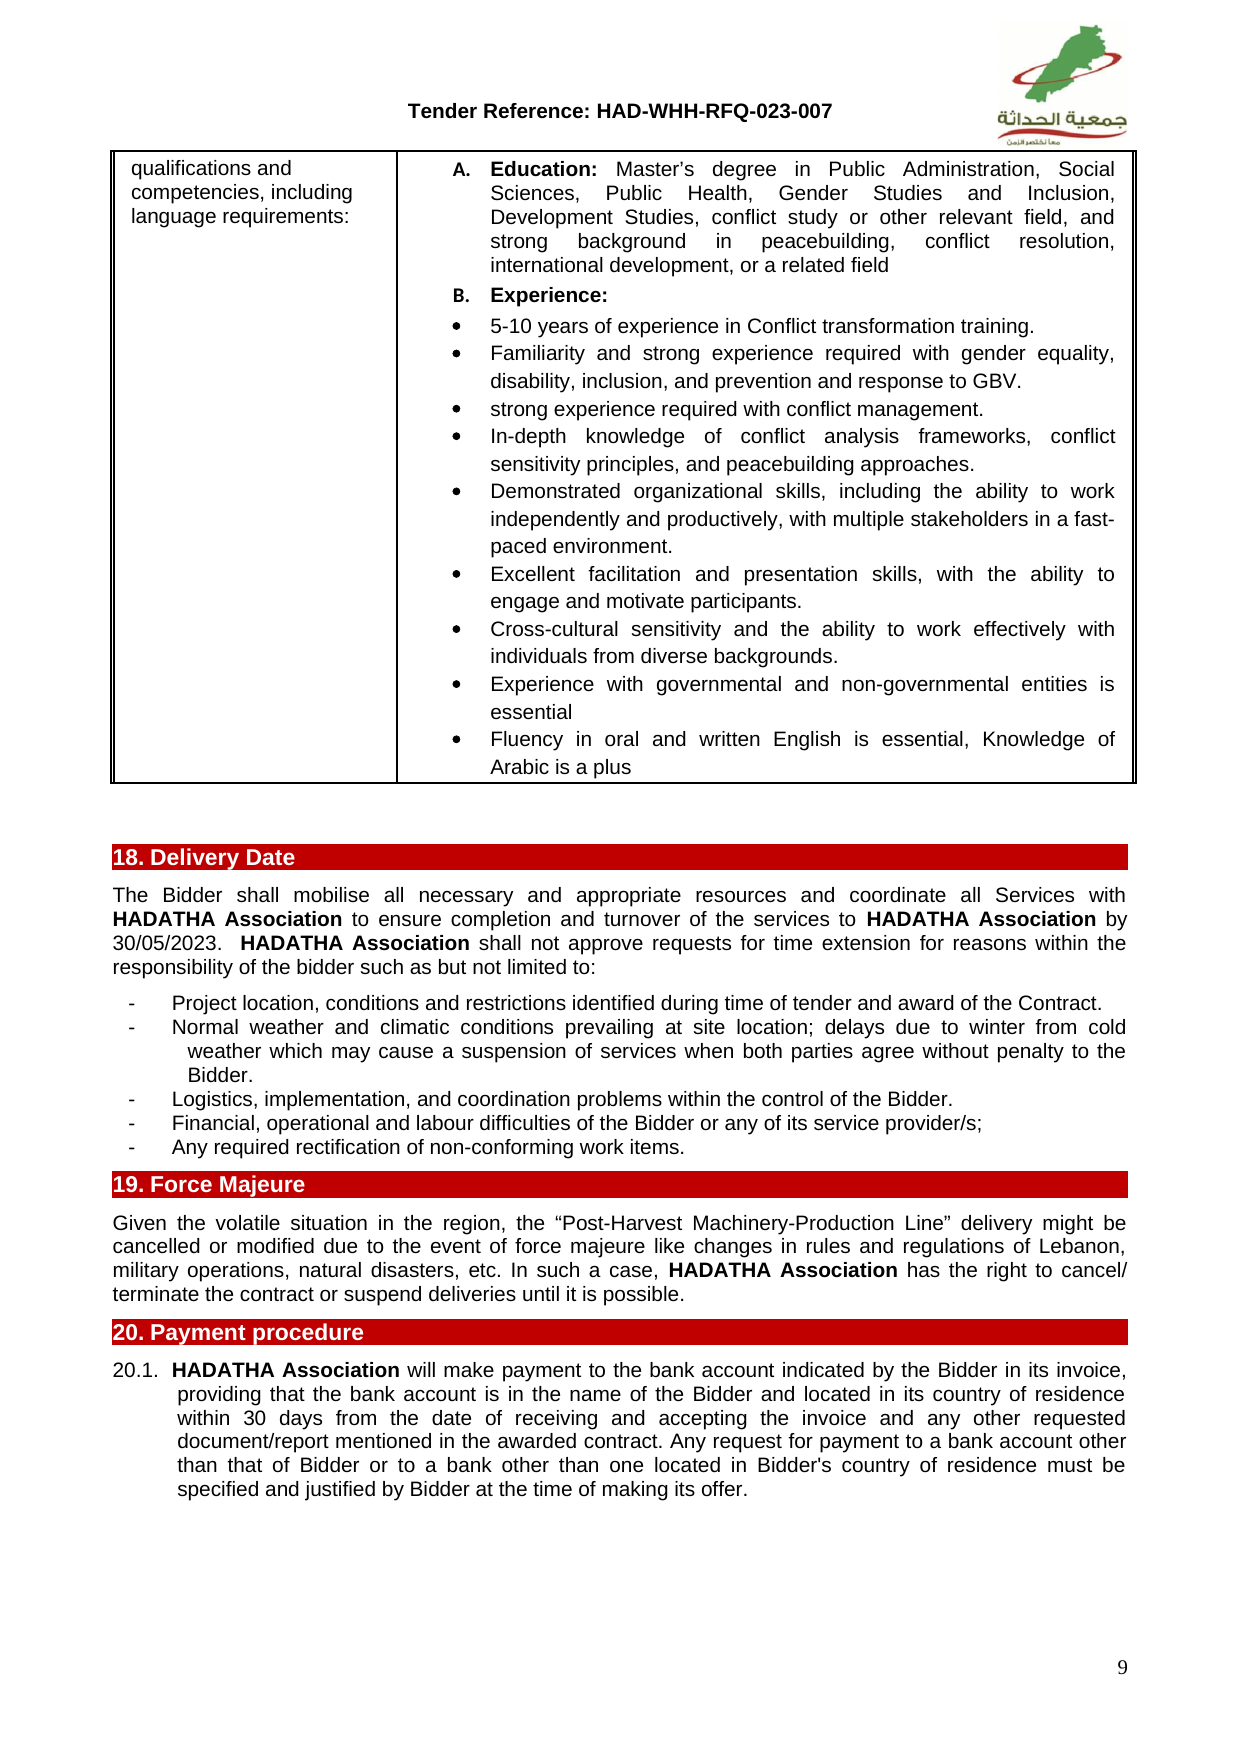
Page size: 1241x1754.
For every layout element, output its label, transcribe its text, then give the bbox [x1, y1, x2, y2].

list Financial, operational and labour difficulties of the Bidder or any of its service provider/s; [128, 1111, 1128, 1135]
text Given the volatile situation in the region, the “Post-Harvest Machinery-Production Line” delivery might be cancelled or modified due to the event of force majeure like changes in rules and regulations of Lebanon, military operations, natural disasters, etc. In such a case, HADATHA Association has the right to cancel/ terminate the contract or suspend deliveries until it is possible. [112, 1210, 1128, 1306]
list HADATHA Association will make payment to the bank account indicated by the Bidder in its invoice, providing that the bank account is in the name of the Bidder and located in its country of residence within 30 days from the date of receiving and accepting the invoice and any other requested document/report mentioned in the awarded contract. Any request for payment to a bank account other than that of Bidder or to a bank other than one located in Bidder's country of residence must be specified and justified by Bidder at the time of making its offer. [112, 1357, 1128, 1501]
text The Bidder shall mobilise all necessary and appropriate resources and coordinate all Services with HADATHA Association to ensure completion and turnover of the services to HADATHA Association by 30/05/2023. HADATHA Association shall not approve requests for time extension for reasons within the responsibility of the bidder such as but not limited to: [112, 883, 1128, 979]
list Project location, conditions and restrictions identified during time of tender and award of the Contract. [128, 991, 1128, 1015]
subtitle Force Majeure [112, 1171, 1128, 1198]
list Logistics, implementation, and coordination problems within the control of the Bidder. [128, 1087, 1128, 1111]
subtitle Delivery Date [112, 844, 1128, 870]
list Normal weather and climatic conditions prevailing at site location; delays due to winter from cold weather which may cause a suspension of services when both parties agree without penalty to the Bidder. [128, 1015, 1128, 1087]
list Any required rectification of non-conforming work items. [128, 1135, 1128, 1159]
table_cell Required expertise, qualifications and competencies, including language requirements: [115, 152, 396, 782]
picture [997, 21, 1128, 149]
subtitle Payment procedure [112, 1319, 1128, 1345]
